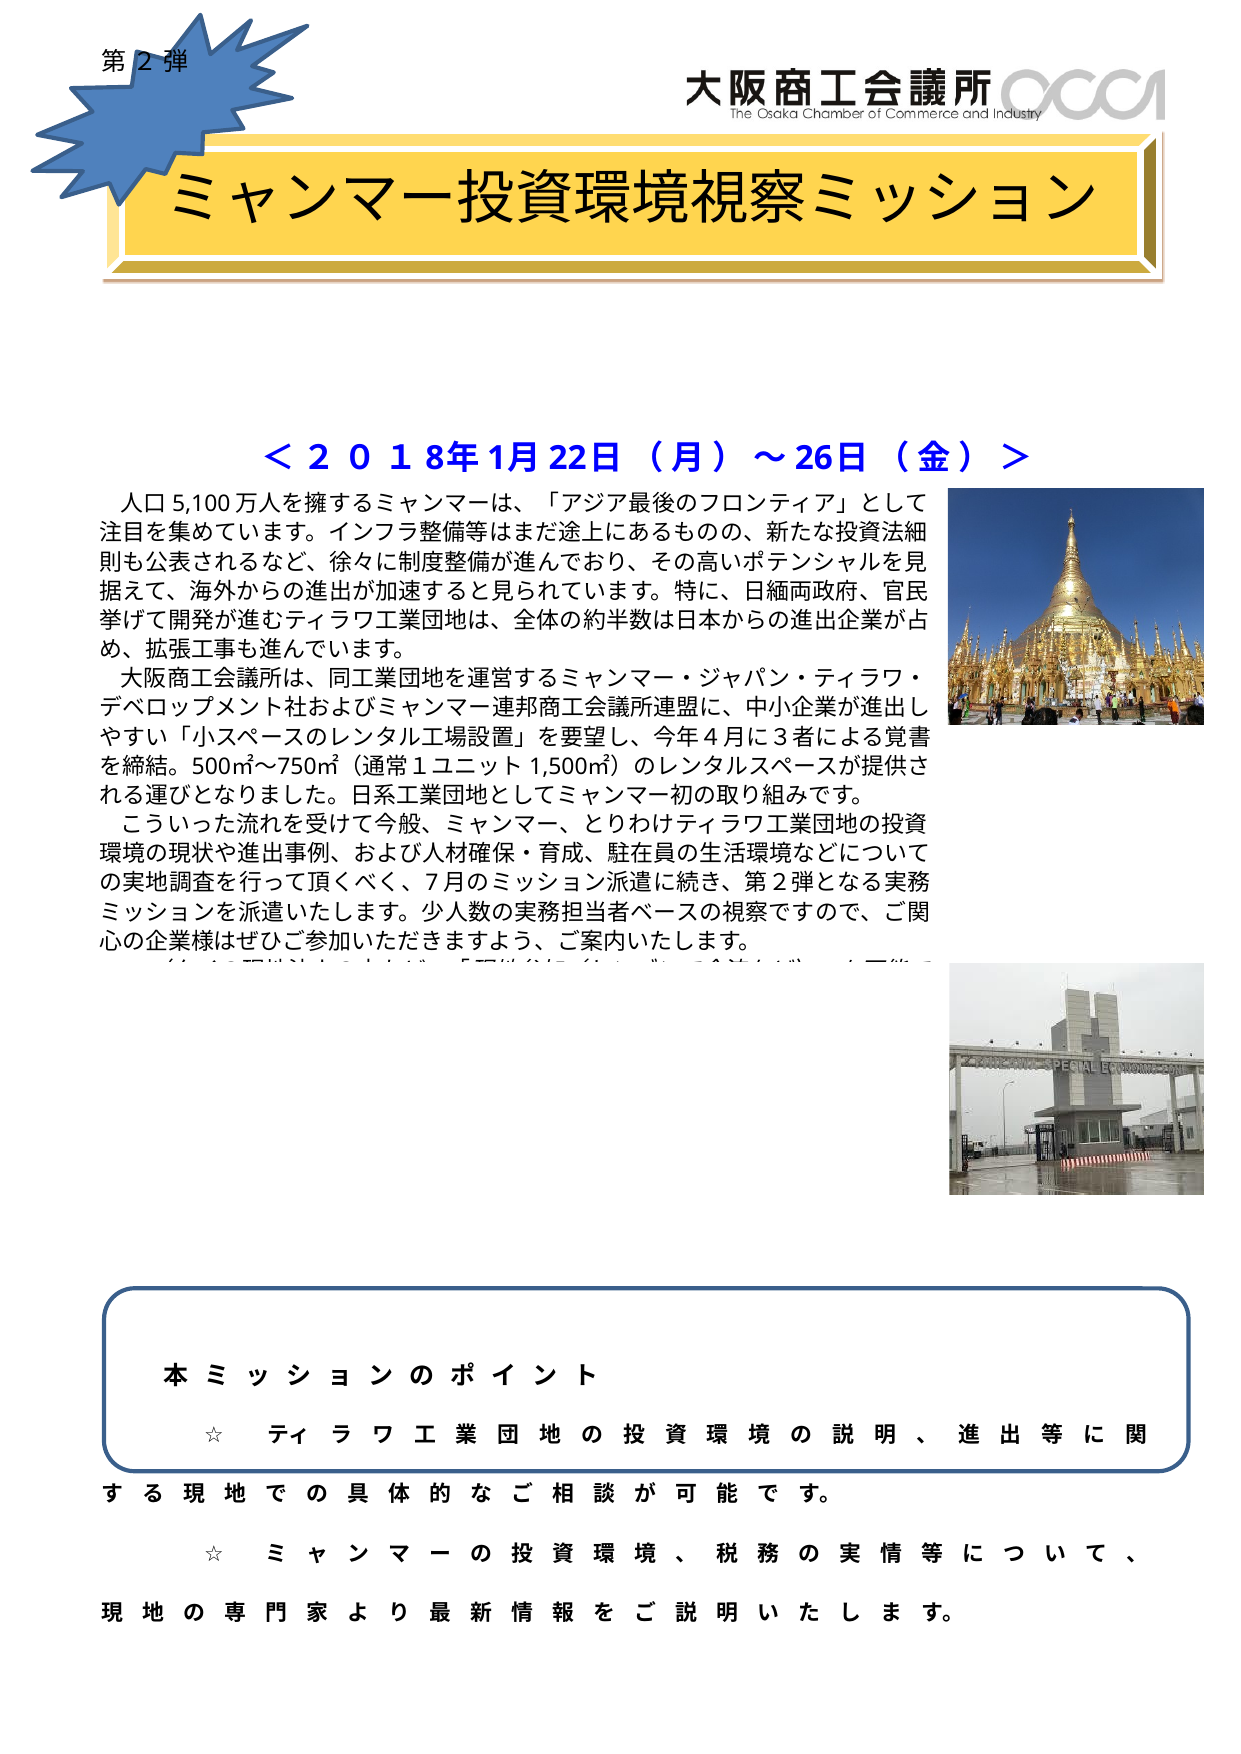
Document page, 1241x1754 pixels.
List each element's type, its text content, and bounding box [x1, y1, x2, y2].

text ☆ ミャンマーの投資環境、税務の実情等について、現地の専門家より最新情報をご説明いたします。 [101, 1522, 1168, 1641]
picture [947, 488, 1204, 725]
picture [686, 66, 1165, 123]
text ＜２０１8年1月22日（月）～26日（金）＞ [101, 426, 1201, 485]
text 本ミッションのポイント [107, 1344, 1168, 1403]
text ☆ ティラワ工業団地の投資環境の説明、進出等に関する現地での具体的なご相談が可能です。 [107, 1403, 1168, 1469]
picture [949, 963, 1204, 1195]
text ☆ ティラワ工業団地の投資環境の説明、進出等に関する現地での具体的なご相談が可能です。 [101, 1443, 1168, 1522]
